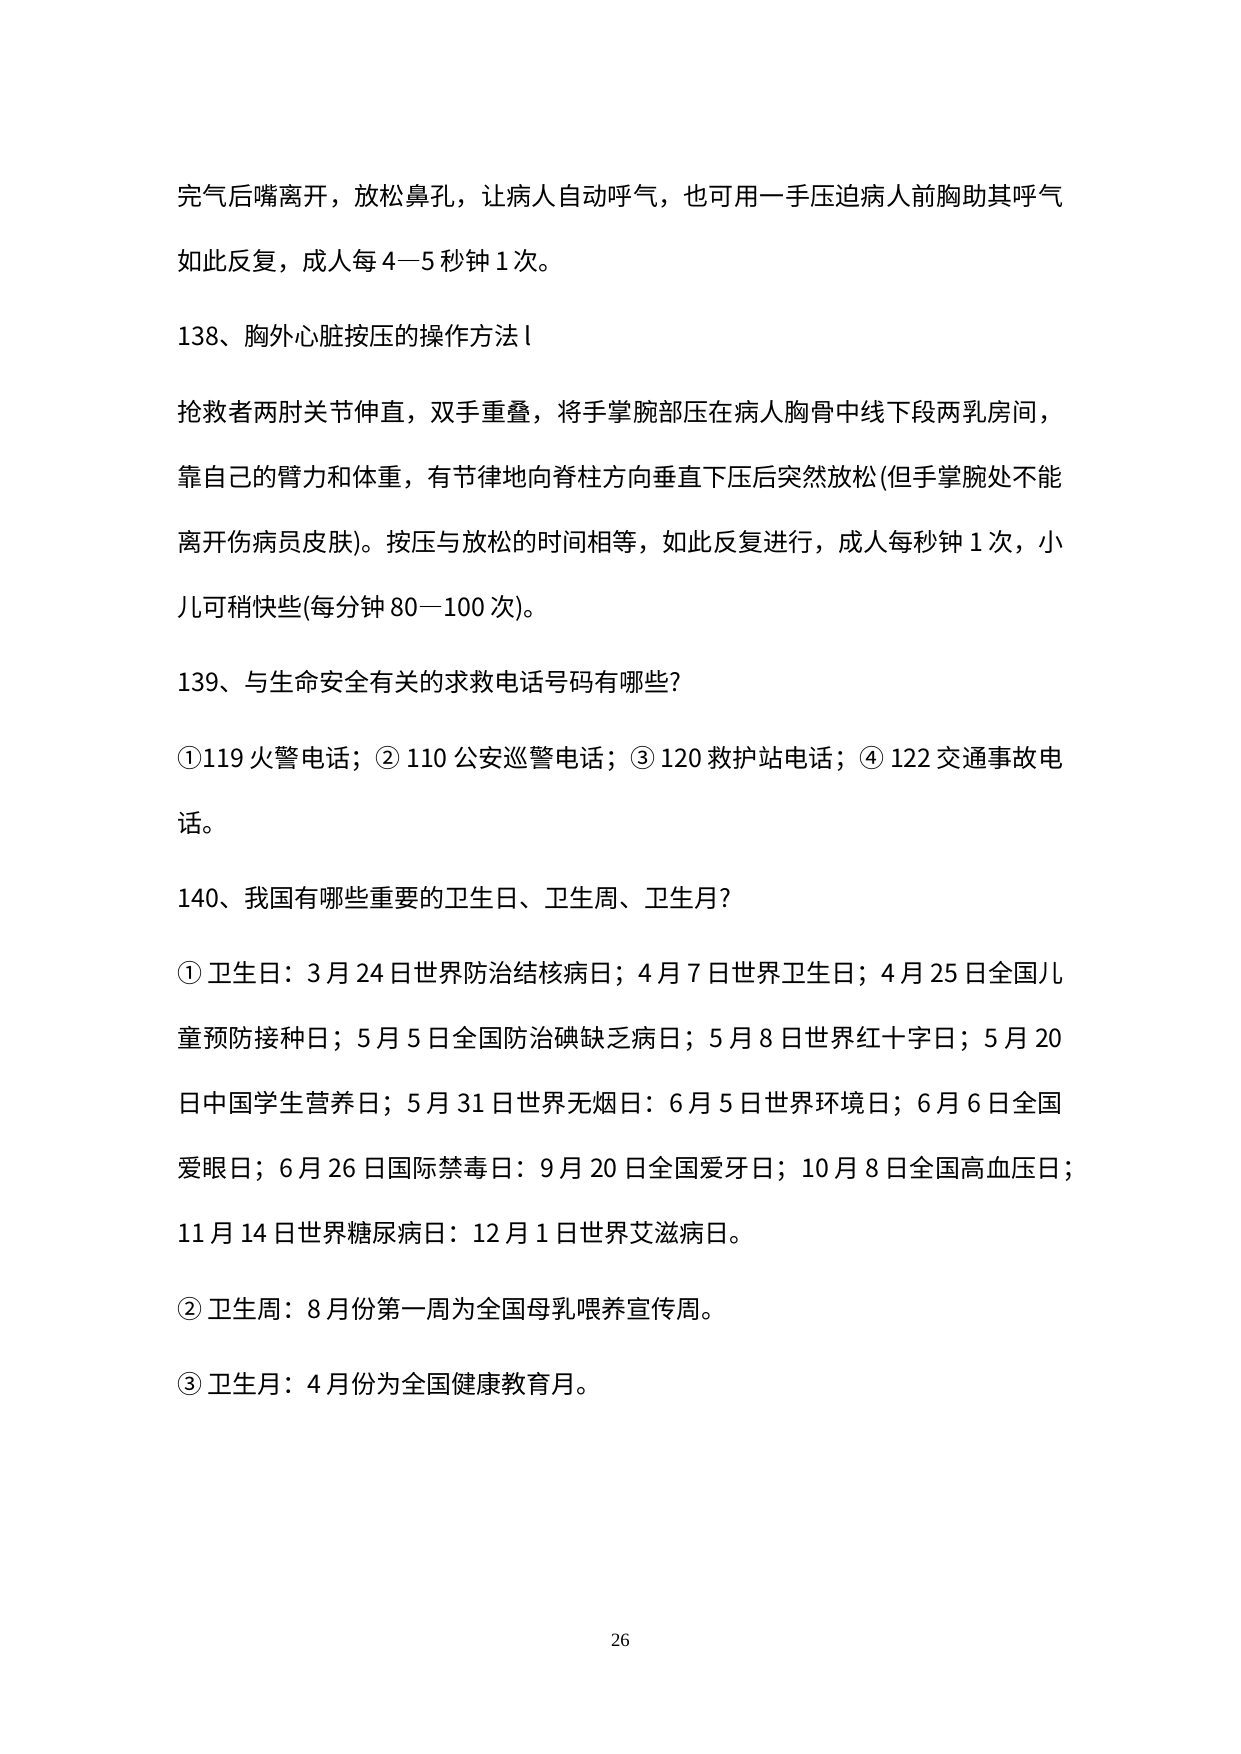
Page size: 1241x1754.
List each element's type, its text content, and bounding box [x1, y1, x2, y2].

text 抢救者两肘关节伸直，双手重叠，将手掌腕部压在病人胸骨中线下段两乳房间，靠自己的臂力和体重，有节律地向脊柱方向垂直下压后突然放松(但手掌腕处不能离开伤病员皮肤)。按压与放松的时间相等，如此反复进行，成人每秒钟1次，小儿可稍快些(每分钟80—100次)。 [177, 378, 1063, 638]
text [177, 162, 1063, 292]
text 138、胸外心脏按压的操作方法l [177, 302, 1063, 367]
text ①119火警电话；②110公安巡警电话；③120救护站电话；④122交通事故电话。 [177, 724, 1063, 854]
text ①卫生日：世界防治结核病日；世界卫生日；全国儿童预防接种日；全国防治碘缺乏病日；世界红十字日；5月20日中国学生营养日；世界无烟日：世界环境日；全国爱眼日；国际禁毒日：全国爱牙日；全国高血压日；世界糖尿病日：世界艾滋病日。 [177, 939, 1063, 1264]
text 139、与生命安全有关的求救电话号码有哪些? [177, 648, 1063, 713]
text ③卫生月：4月份为全国健康教育月。 [177, 1350, 1063, 1415]
text 140、我国有哪些重要的卫生日、卫生周、卫生月? [177, 864, 1063, 929]
text ②卫生周：8月份第一周为全国母乳喂养宣传周。 [177, 1275, 1063, 1340]
